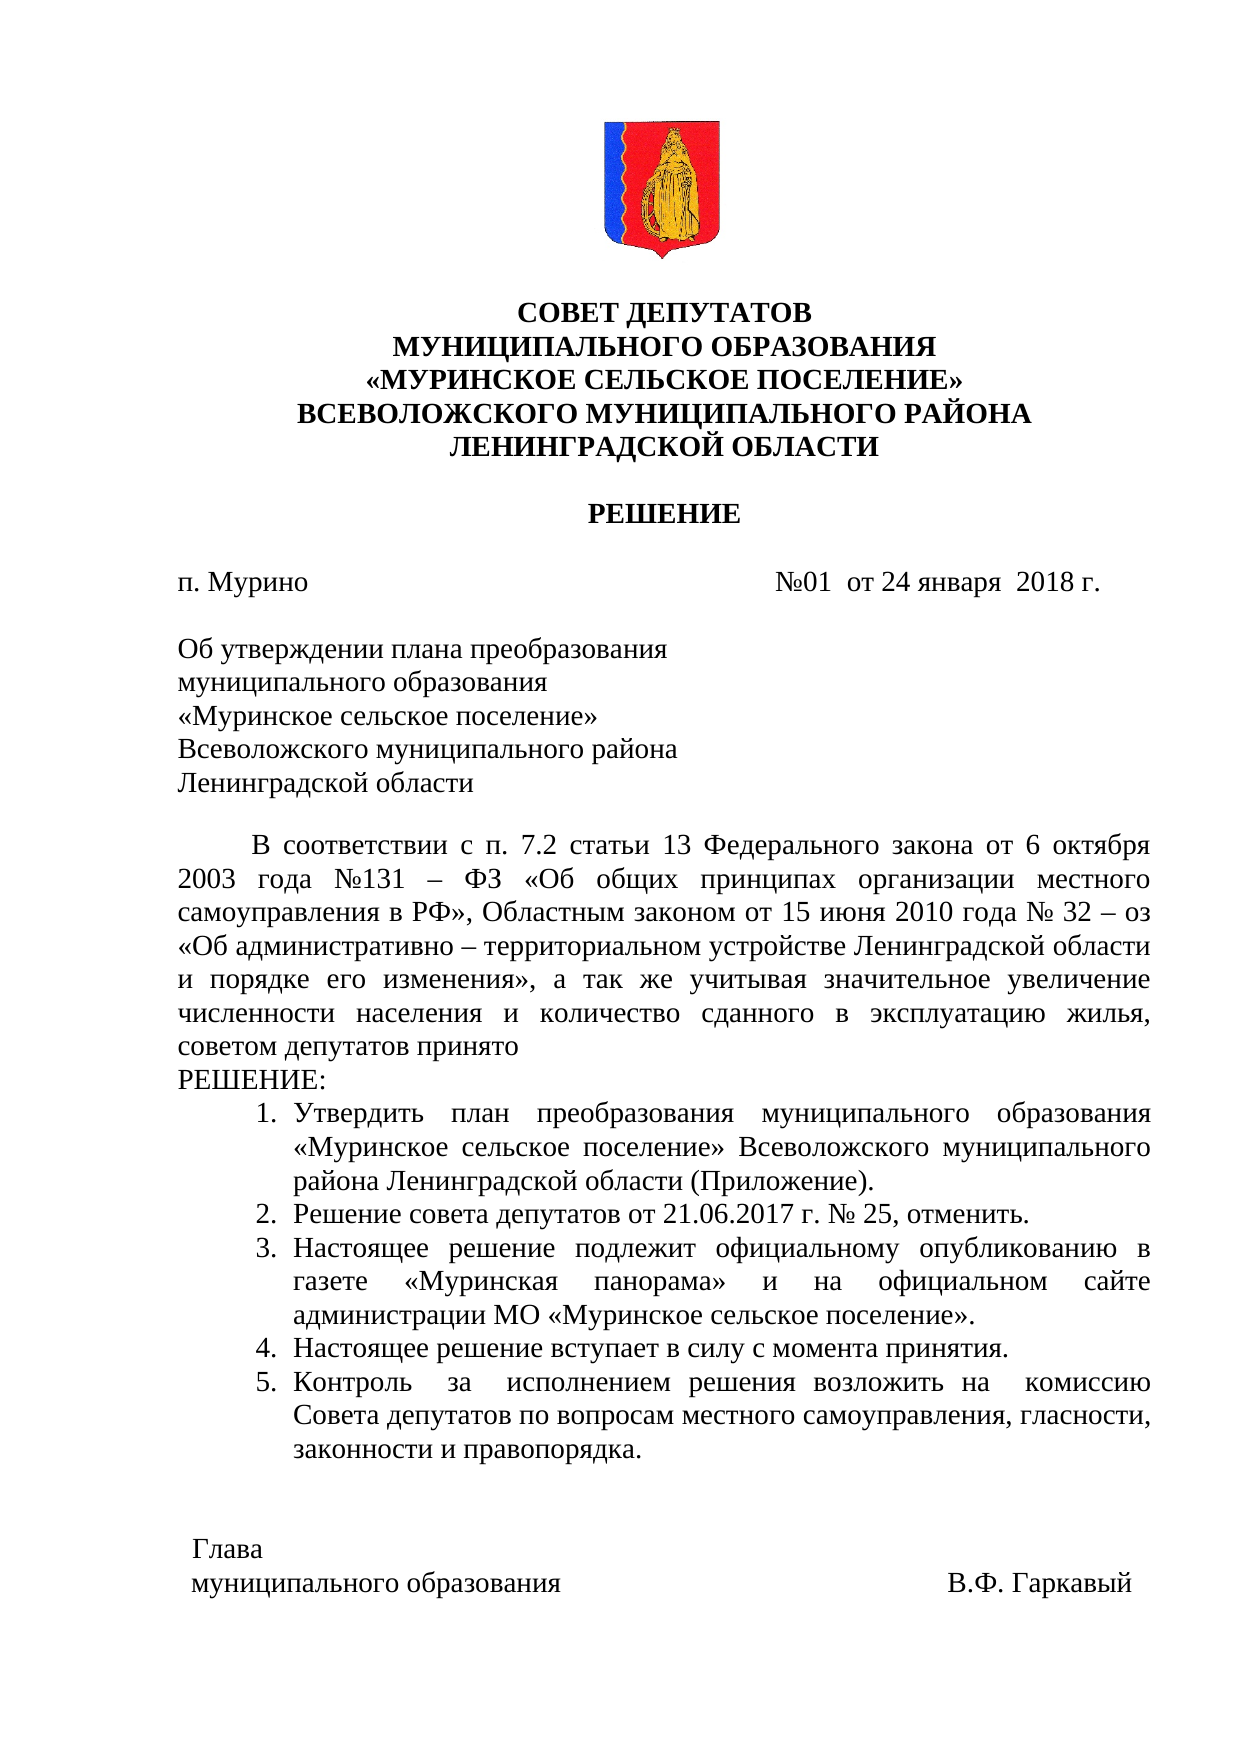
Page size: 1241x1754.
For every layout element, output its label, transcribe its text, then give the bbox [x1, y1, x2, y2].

text МУНИЦИПАЛЬНОГО ОБРАЗОВАНИЯ [177, 329, 1152, 362]
text «Муринское сельское поселение» [177, 698, 1152, 731]
text муниципального образования [177, 664, 1152, 698]
text ЛЕНИНГРАДСКОЙ ОБЛАСТИ [177, 429, 1152, 463]
title Глава [177, 1532, 1152, 1565]
text СОВЕТ ДЕПУТАТОВ [177, 295, 1152, 329]
text п. Мурино №01 от 24 января 2018 г. [177, 564, 1152, 597]
text Об утверждении плана преобразования [177, 631, 1152, 664]
text ВСЕВОЛОЖСКОГО МУНИЦИПАЛЬНОГО РАЙОНА [177, 396, 1152, 429]
list Контроль за исполнением решения возложить на комиссию Совета депутатов по вопросам местного самоуправления, гласности, законности и правопорядка. [255, 1364, 1152, 1464]
picture [594, 118, 735, 267]
list Решение совета депутатов от 21.06.2017 г. № 25, отменить. [255, 1196, 1152, 1230]
list Настоящее решение подлежит официальному опубликованию в газете «Муринская панорама» и на официальном сайте администрации МО «Муринское сельское поселение». [255, 1230, 1152, 1330]
text РЕШЕНИЕ: [177, 1062, 1152, 1096]
list Утвердить план преобразования муниципального образования «Муринское сельское поселение» Всеволожского муниципального района Ленинградской области (Приложение). [255, 1096, 1152, 1196]
list Настоящее решение вступает в силу с момента принятия. [255, 1330, 1152, 1364]
text Ленинградской области [177, 765, 1152, 798]
text РЕШЕНИЕ [177, 497, 1152, 530]
text В соответствии с п. 7.2 статьи 13 Федерального закона от 6 октября 2003 года №131 – ФЗ «Об общих принципах организации местного самоуправления в РФ», Областным законом от 15 июня 2010 года № 32 – оз «Об административно – территориальном устройстве Ленинградской области и порядке его изменения», а так же учитывая значительное увеличение численности населения и количество сданного в эксплуатацию жилья, советом депутатов принято [177, 827, 1152, 1062]
text «МУРИНСКОЕ СЕЛЬСКОЕ ПОСЕЛЕНИЕ» [177, 362, 1152, 396]
text муниципального образования В.Ф. Гаркавый [177, 1565, 1152, 1599]
text Всеволожского муниципального района [177, 731, 1152, 765]
